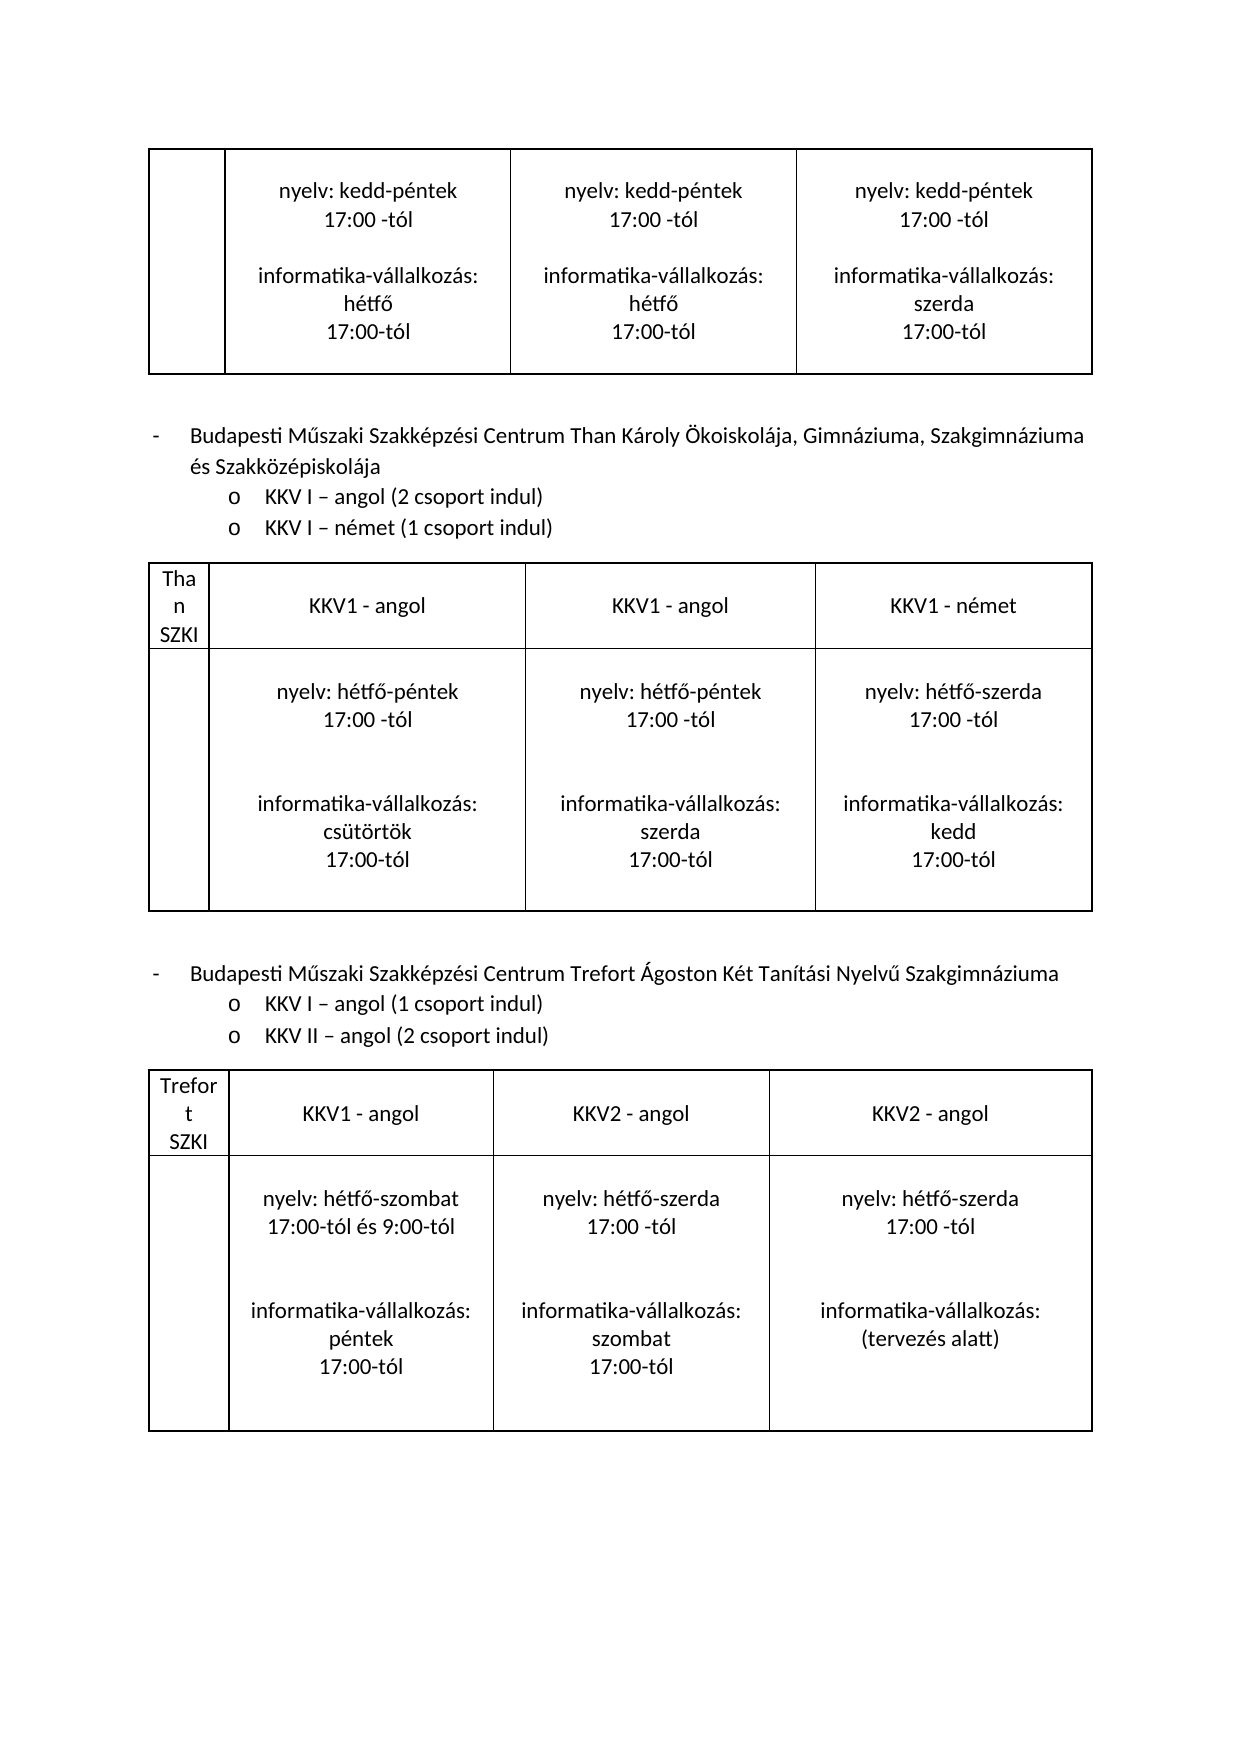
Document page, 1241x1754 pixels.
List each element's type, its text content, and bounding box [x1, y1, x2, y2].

table_cell nyelv: hétfő-szerda 17:00 -tól informatika-vállalkozás: szombat 17:00-tól [494, 1156, 769, 1430]
list KKV I – angol (2 csoport indul) [227, 482, 1093, 511]
table_header Trefort SZKI [150, 1071, 228, 1155]
table_cell nyelv: hétfő-péntek 17:00 -tól informatika-vállalkozás: csütörtök 17:00-tól [210, 649, 525, 910]
table_header KKV2 - angol [494, 1071, 769, 1155]
table_cell nyelv: hétfő-szerda 17:00 -tól informatika-vállalkozás: (tervezés alatt) [770, 1156, 1091, 1430]
list Budapesti Műszaki Szakképzési Centrum Trefort Ágoston Két Tanítási Nyelvű Szakgimnáziuma [152, 959, 1093, 987]
table_cell [150, 649, 208, 910]
list KKV II – angol (2 csoport indul) [227, 1021, 1093, 1050]
table_header KKV1 - angol [526, 564, 815, 648]
table_header KKV1 - angol [210, 564, 525, 648]
table_header KKV1 - német [816, 564, 1091, 648]
list KKV I – német (1 csoport indul) [227, 513, 1093, 543]
table_cell [150, 150, 224, 373]
table_cell nyelv: hétfő-szerda 17:00 -tól informatika-vállalkozás: kedd 17:00-tól [816, 649, 1091, 910]
table_cell nyelv: hétfő-szombat 17:00-tól és 9:00-tól informatika-vállalkozás: péntek 17:00-tól [230, 1156, 493, 1430]
list Budapesti Műszaki Szakképzési Centrum Than Károly Ökoiskolája, Gimnáziuma, Szakgimnáziuma és Szakközépiskolája [152, 422, 1093, 480]
table_cell nyelv: kedd-péntek 17:00 -tól informatika-vállalkozás: szerda 17:00-tól [797, 150, 1091, 373]
table_header Than SZKI [150, 564, 208, 648]
table_cell [150, 1156, 228, 1430]
table_header KKV2 - angol [770, 1071, 1091, 1155]
list KKV I – angol (1 csoport indul) [227, 989, 1093, 1018]
table_cell nyelv: kedd-péntek 17:00 -tól informatika-vállalkozás: hétfő 17:00-tól [226, 150, 510, 373]
table_cell nyelv: hétfő-péntek 17:00 -tól informatika-vállalkozás: szerda 17:00-tól [526, 649, 815, 910]
table_cell nyelv: kedd-péntek 17:00 -tól informatika-vállalkozás: hétfő 17:00-tól [511, 150, 796, 373]
table_header KKV1 - angol [230, 1071, 493, 1155]
